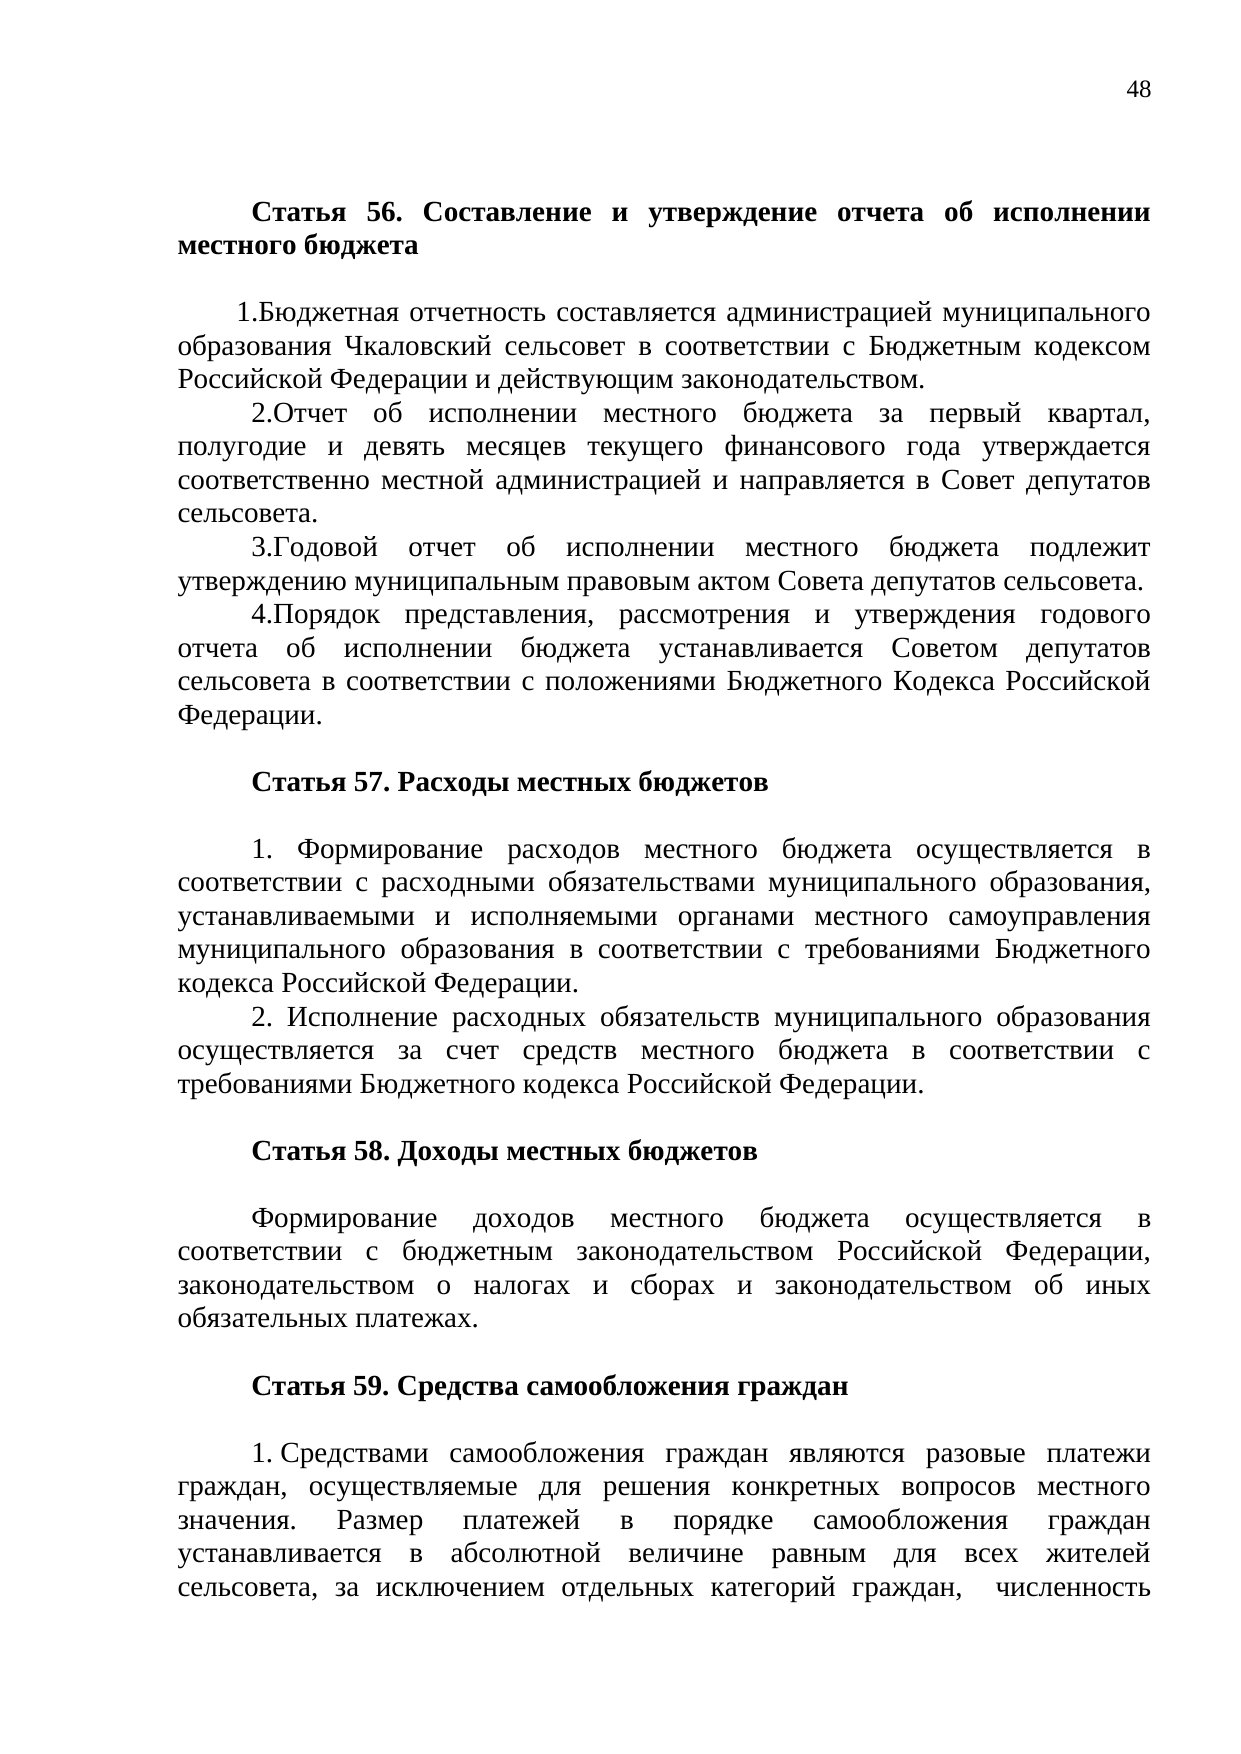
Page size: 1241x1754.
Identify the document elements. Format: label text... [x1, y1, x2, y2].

text 2. Исполнение расходных обязательств муниципального образования осуществляется за счет средств местного бюджета в соответствии с требованиями Бюджетного кодекса Российской Федерации. [177, 999, 1152, 1099]
text Статья 58. Доходы местных бюджетов [177, 1133, 1152, 1166]
text 4.Порядок представления, рассмотрения и утверждения годового отчета об исполнении бюджета устанавливается Советом депутатов сельсовета в соответствии с положениями Бюджетного Кодекса Российской Федерации. [177, 596, 1152, 730]
text Статья 56. Составление и утверждение отчета об исполнении местного бюджета [177, 194, 1152, 261]
text Статья 57. Расходы местных бюджетов [177, 764, 1152, 797]
text 1.Бюджетная отчетность составляется администрацией муниципального образования Чкаловский сельсовет в соответствии с Бюджетным кодексом Российской Федерации и действующим законодательством. [177, 294, 1152, 395]
text 1. Формирование расходов местного бюджета осуществляется в соответствии с расходными обязательствами муниципального образования, устанавливаемыми и исполняемыми органами местного самоуправления муниципального образования в соответствии с требованиями Бюджетного кодекса Российской Федерации. [177, 831, 1152, 999]
text Статья 59. Средства самообложения граждан [177, 1368, 1152, 1401]
text 2.Отчет об исполнении местного бюджета за первый квартал, полугодие и девять месяцев текущего финансового года утверждается соответственно местной администрацией и направляется в Совет депутатов сельсовета. [177, 395, 1152, 529]
text 3.Годовой отчет об исполнении местного бюджета подлежит утверждению муниципальным правовым актом Совета депутатов сельсовета. [177, 529, 1152, 596]
text Формирование доходов местного бюджета осуществляется в соответствии с бюджетным законодательством Российской Федерации, законодательством о налогах и сборах и законодательством об иных обязательных платежах. [177, 1200, 1152, 1334]
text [177, 1435, 1152, 1602]
